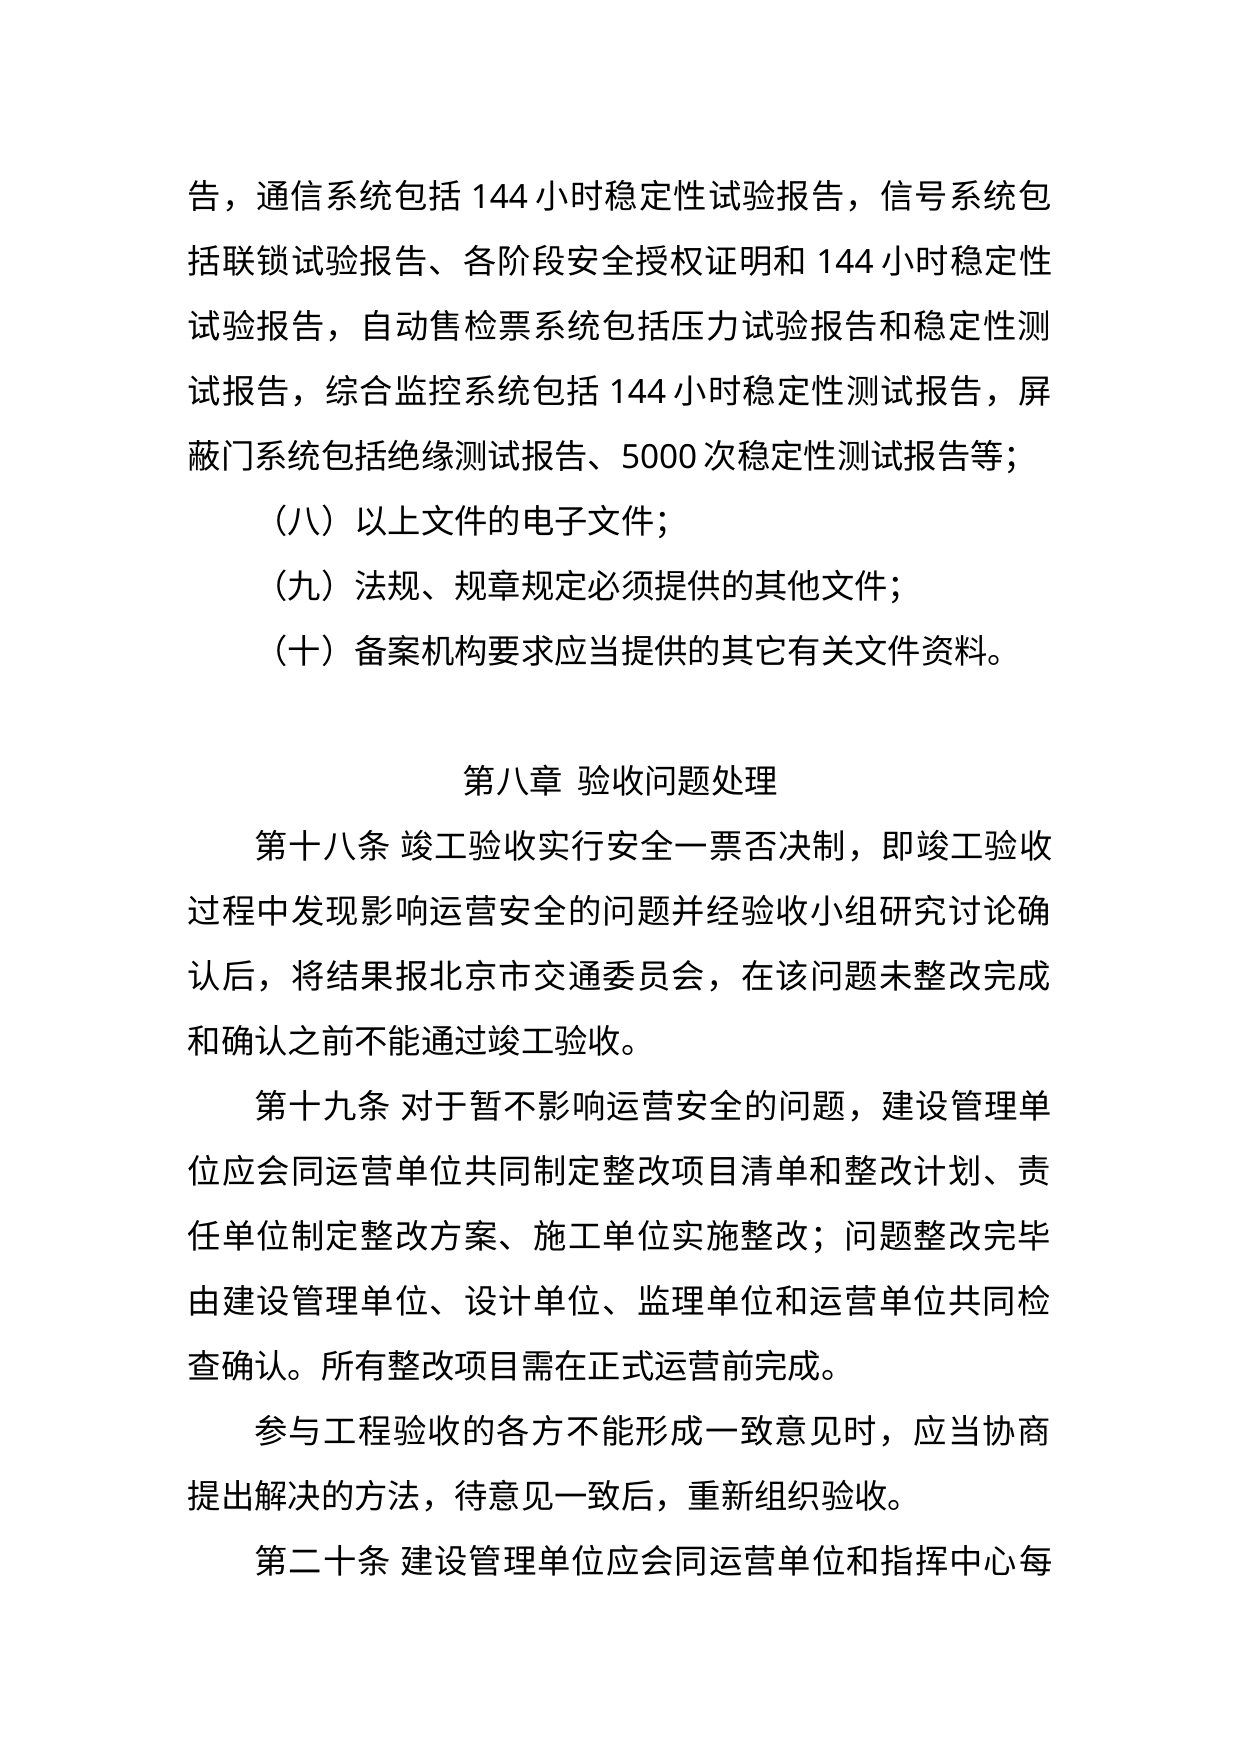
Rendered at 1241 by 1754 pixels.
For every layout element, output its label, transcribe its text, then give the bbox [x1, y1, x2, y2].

text 参与工程验收的各方不能形成一致意见时，应当协商提出解决的方法，待意见一致后，重新组织验收。 [187, 1397, 1053, 1527]
text （十）备案机构要求应当提供的其它有关文件资料。 [187, 617, 1053, 682]
text （八）以上文件的电子文件； [187, 487, 1053, 552]
text 第八章 验收问题处理 [187, 747, 1053, 812]
text （九）法规、规章规定必须提供的其他文件； [187, 552, 1053, 617]
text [187, 1527, 1053, 1592]
text 第十九条 对于暂不影响运营安全的问题，建设管理单位应会同运营单位共同制定整改项目清单和整改计划、责任单位制定整改方案、施工单位实施整改；问题整改完毕，由建设管理单位、设计单位、监理单位和运营单位共同检查确认。所有整改项目需在正式运营前完成。 [187, 1072, 1053, 1397]
text 第十八条 竣工验收实行安全一票否决制，即竣工验收过程中发现影响运营安全的问题并经验收小组研究讨论确认后，将结果报北京市交通委员会，在该问题未整改完成和确认之前不能通过竣工验收。 [187, 812, 1053, 1072]
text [187, 162, 1053, 487]
